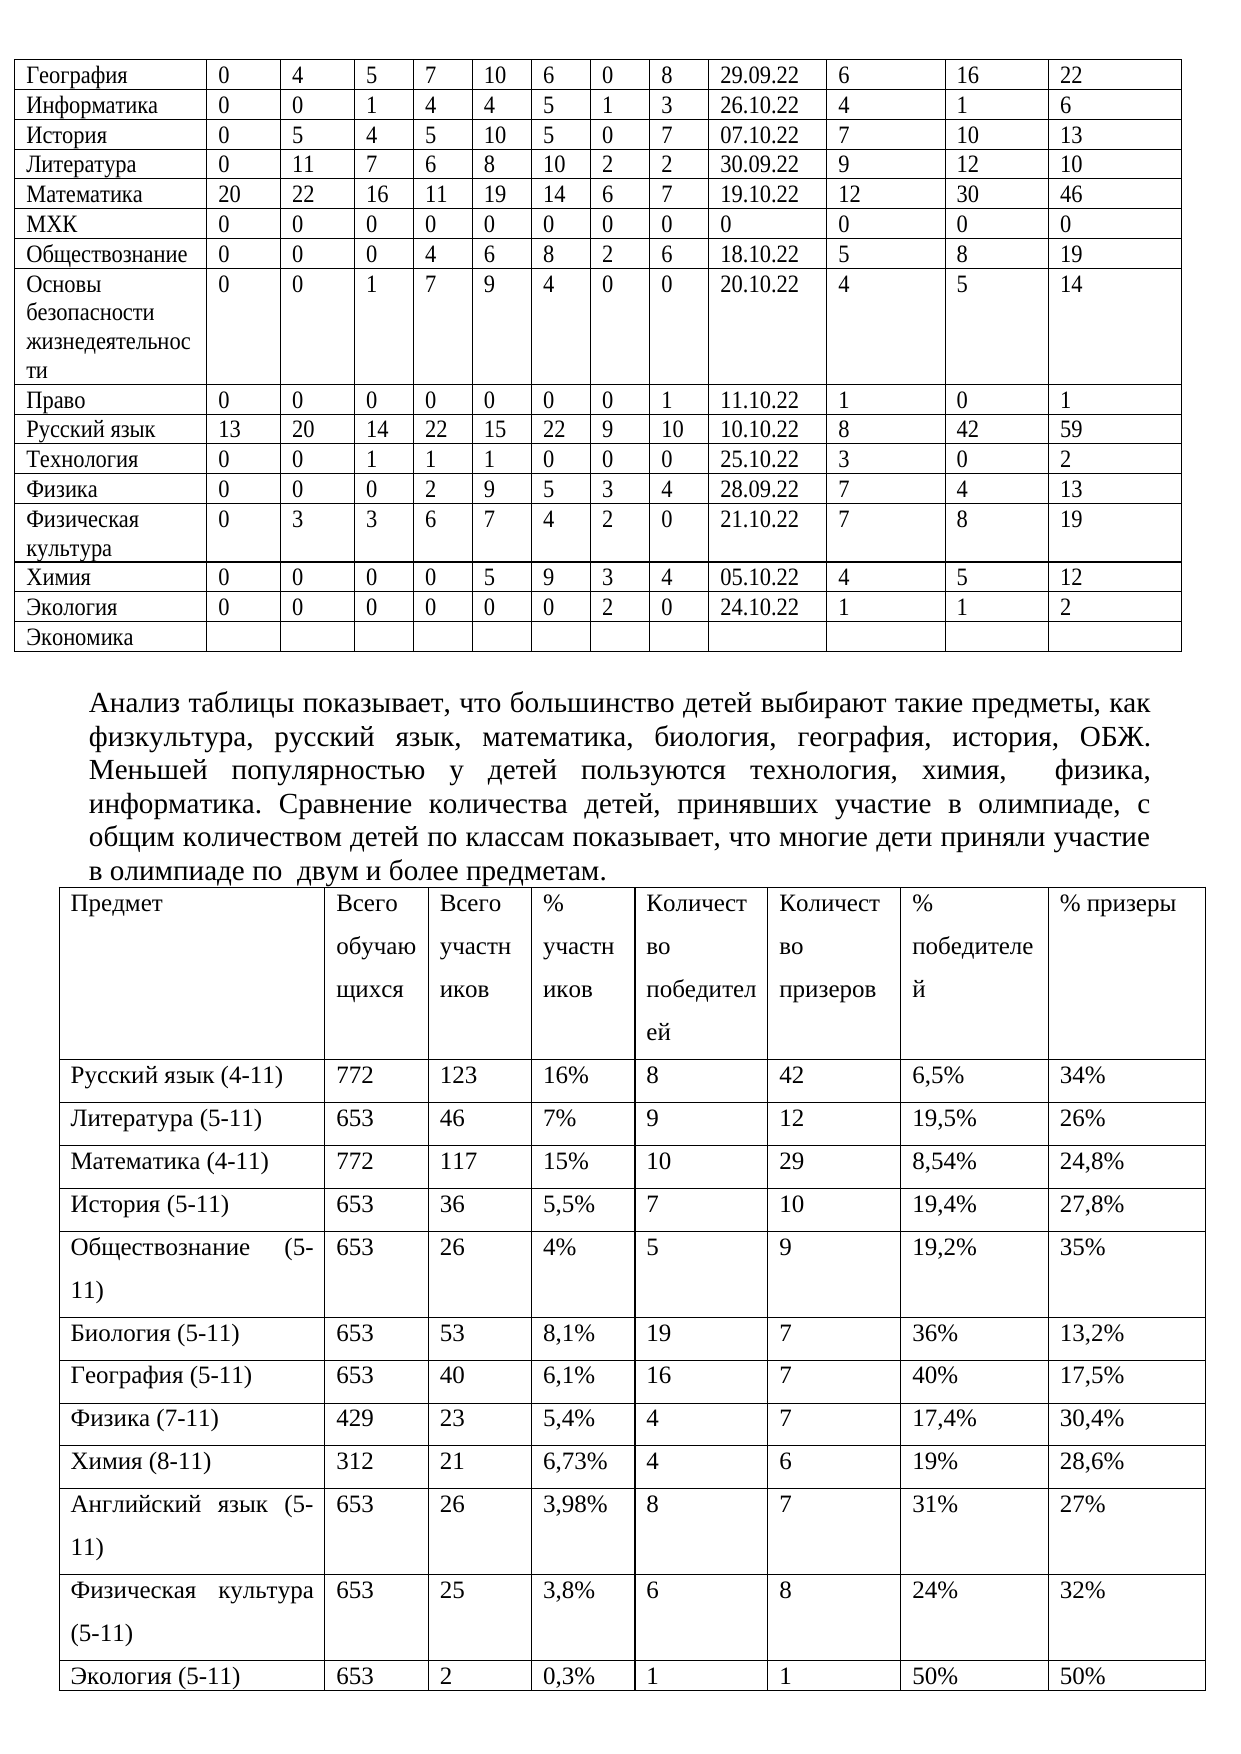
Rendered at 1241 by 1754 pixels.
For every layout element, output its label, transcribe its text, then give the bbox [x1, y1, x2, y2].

table_cell 1 [1049, 385, 1181, 413]
table_cell 1 [946, 592, 1048, 621]
table_cell 7 [827, 504, 945, 561]
table_cell 0 [414, 209, 472, 238]
table_cell 27,8% [1049, 1189, 1205, 1231]
table_cell 653 [325, 1489, 428, 1574]
table_cell 2 [1049, 592, 1181, 621]
table_cell 7 [768, 1361, 900, 1402]
table_cell 6 [532, 60, 590, 89]
table_cell 772 [325, 1060, 428, 1102]
table_cell 30 [946, 179, 1048, 208]
table_cell 31% [901, 1489, 1048, 1574]
table_cell 0 [207, 269, 280, 384]
table_header Количество призеров [768, 888, 900, 1059]
table_cell [946, 622, 1048, 651]
table_cell Химия (8-11) [60, 1446, 324, 1488]
table_cell 653 [325, 1361, 428, 1402]
table_cell 0 [532, 385, 590, 413]
table_cell 34% [1049, 1060, 1205, 1102]
table_cell 6 [414, 504, 472, 561]
table_cell 0 [473, 592, 531, 621]
table_cell 0 [281, 385, 354, 413]
table_cell 7 [414, 269, 472, 384]
table_cell 5,4% [532, 1404, 634, 1445]
table_cell 4 [636, 1446, 767, 1488]
table_cell Экология [15, 592, 206, 621]
table_cell 8 [768, 1575, 900, 1660]
table_cell 5 [281, 120, 354, 148]
table_cell 10 [636, 1146, 767, 1188]
table_cell 07.10.22 [709, 120, 826, 148]
table_cell 7 [827, 474, 945, 503]
table_cell 653 [325, 1189, 428, 1231]
table_cell [1049, 622, 1181, 651]
table_cell 653 [325, 1661, 428, 1690]
table_cell 22 [281, 179, 354, 208]
table_cell 13 [1049, 120, 1181, 148]
table_cell 0 [532, 209, 590, 238]
table_cell 5 [636, 1232, 767, 1317]
table_cell 12 [827, 179, 945, 208]
table_cell [355, 622, 413, 651]
table_cell 5 [946, 563, 1048, 591]
table_cell [709, 622, 826, 651]
table_header Количество победителей [636, 888, 767, 1059]
table_cell 4% [532, 1232, 634, 1317]
table_cell 0 [946, 209, 1048, 238]
table_cell 312 [325, 1446, 428, 1488]
table_cell 2 [650, 150, 708, 178]
table_cell 123 [429, 1060, 531, 1102]
table_cell Право [15, 385, 206, 413]
table_cell 0 [473, 209, 531, 238]
table_cell 117 [429, 1146, 531, 1188]
table_cell 25.10.22 [709, 444, 826, 473]
table_cell 0 [355, 385, 413, 413]
table_cell 16 [946, 60, 1048, 89]
table_cell 5 [532, 90, 590, 119]
table_cell Физика [15, 474, 206, 503]
table_cell 4 [827, 90, 945, 119]
table_cell 9 [473, 269, 531, 384]
table_header Всего участников [429, 888, 531, 1059]
table_cell 0 [207, 239, 280, 268]
table_cell 6 [473, 239, 531, 268]
table_cell 1 [591, 90, 649, 119]
table_cell 8 [946, 504, 1048, 561]
table_cell 14 [1049, 269, 1181, 384]
table_cell 50% [1049, 1661, 1205, 1690]
table_cell Физическая культура [15, 504, 206, 561]
table_cell 36 [429, 1189, 531, 1231]
table_cell Химия [15, 563, 206, 591]
table_cell 5 [414, 120, 472, 148]
table_cell 10 [1049, 150, 1181, 178]
table_cell 0 [355, 563, 413, 591]
table_cell 0 [207, 504, 280, 561]
table_cell 653 [325, 1103, 428, 1145]
table_cell 26 [429, 1232, 531, 1317]
table_cell 0 [281, 592, 354, 621]
table_cell 30.09.22 [709, 150, 826, 178]
table_cell 16 [355, 179, 413, 208]
table_cell 40 [429, 1361, 531, 1402]
table_cell 653 [325, 1575, 428, 1660]
table_cell 0 [650, 592, 708, 621]
table_cell 2 [591, 592, 649, 621]
table_cell 1 [355, 90, 413, 119]
table_cell 1 [355, 444, 413, 473]
table_cell Экология (5-11) [60, 1661, 324, 1690]
table_cell 8,1% [532, 1318, 634, 1359]
table_cell 22 [414, 415, 472, 443]
table_cell Физическая культура (5-11) [60, 1575, 324, 1660]
table_cell 28.09.22 [709, 474, 826, 503]
table_cell 24.10.22 [709, 592, 826, 621]
table_cell 0 [946, 385, 1048, 413]
table_cell 7 [650, 179, 708, 208]
table_cell 0 [946, 444, 1048, 473]
table_cell 46 [1049, 179, 1181, 208]
table_cell 0 [1049, 209, 1181, 238]
table_header % победителей [901, 888, 1048, 1059]
table_cell 21.10.22 [709, 504, 826, 561]
table_cell 0 [591, 385, 649, 413]
table_cell 1 [827, 592, 945, 621]
table_cell 1 [636, 1661, 767, 1690]
table_cell Биология (5-11) [60, 1318, 324, 1359]
table_cell 19,4% [901, 1189, 1048, 1231]
table_cell 5 [532, 120, 590, 148]
table_cell 0 [207, 150, 280, 178]
table_cell 6 [650, 239, 708, 268]
table_cell 17,4% [901, 1404, 1048, 1445]
table_cell 6 [414, 150, 472, 178]
table_cell 15% [532, 1146, 634, 1188]
table_cell 13,2% [1049, 1318, 1205, 1359]
table_cell 24% [901, 1575, 1048, 1660]
table_cell 29.09.22 [709, 60, 826, 89]
table_cell 0 [207, 563, 280, 591]
table_cell 7 [827, 120, 945, 148]
table_cell 14 [355, 415, 413, 443]
table_cell 9 [591, 415, 649, 443]
table_cell 11 [414, 179, 472, 208]
table_cell 3 [355, 504, 413, 561]
table_header % призеры [1049, 888, 1205, 1059]
table_cell 6,5% [901, 1060, 1048, 1102]
table_cell 0 [414, 592, 472, 621]
table_cell 19 [636, 1318, 767, 1359]
table_cell 22 [532, 415, 590, 443]
table_cell 24,8% [1049, 1146, 1205, 1188]
table_cell 42 [768, 1060, 900, 1102]
table_cell История [15, 120, 206, 148]
table_cell 0 [473, 385, 531, 413]
table_cell 17,5% [1049, 1361, 1205, 1402]
table_cell 7 [768, 1318, 900, 1359]
table_cell Математика [15, 179, 206, 208]
table_cell 5 [827, 239, 945, 268]
table_cell 1 [827, 385, 945, 413]
table_cell Информатика [15, 90, 206, 119]
table_cell 13 [207, 415, 280, 443]
table_cell 0 [650, 209, 708, 238]
table_cell 10 [473, 60, 531, 89]
table_cell 9 [827, 150, 945, 178]
table_cell 0 [650, 444, 708, 473]
table_cell Английский язык (5-11) [60, 1489, 324, 1574]
table_cell [414, 622, 472, 651]
table_cell 7 [355, 150, 413, 178]
table_cell 772 [325, 1146, 428, 1188]
table_cell 9 [636, 1103, 767, 1145]
table_cell Обществознание [15, 239, 206, 268]
table_cell 7 [636, 1189, 767, 1231]
table_cell 0 [591, 60, 649, 89]
table_cell 3 [281, 504, 354, 561]
table_cell 10 [946, 120, 1048, 148]
table_cell 0 [414, 385, 472, 413]
table_cell 0 [355, 239, 413, 268]
text Анализ таблицы показывает, что большинство детей выбирают такие предметы, как физкультура, русский язык, математика, биология, география, история, ОБЖ. Меньшей популярностью у детей пользуются технология, химия, физика, информатика. Сравнение количества детей, принявших участие в олимпиаде, с общим количеством детей по классам показывает, что многие дети приняли участие в олимпиаде по двум и более предметам. [89, 685, 1152, 887]
table_cell История (5-11) [60, 1189, 324, 1231]
table_cell 7 [768, 1489, 900, 1574]
table_cell 4 [473, 90, 531, 119]
table_cell 4 [636, 1404, 767, 1445]
table_cell 46 [429, 1103, 531, 1145]
table_cell 1 [650, 385, 708, 413]
table_cell 10 [650, 415, 708, 443]
table_cell 19.10.22 [709, 179, 826, 208]
table_cell 0 [281, 444, 354, 473]
table_cell 22 [1049, 60, 1181, 89]
table_cell 0 [355, 209, 413, 238]
table_cell 12 [1049, 563, 1181, 591]
table_cell 0 [591, 120, 649, 148]
table_cell 2 [591, 239, 649, 268]
table_cell 11.10.22 [709, 385, 826, 413]
table_cell 29 [768, 1146, 900, 1188]
table_cell 2 [1049, 444, 1181, 473]
table_cell 0,3% [532, 1661, 634, 1690]
table_cell 0 [591, 209, 649, 238]
table_cell 8 [636, 1060, 767, 1102]
table_cell 20 [281, 415, 354, 443]
table_cell [650, 622, 708, 651]
table_cell 0 [709, 209, 826, 238]
table_cell 30,4% [1049, 1404, 1205, 1445]
table_cell 21 [429, 1446, 531, 1488]
table_header % участников [532, 888, 634, 1059]
table_cell 0 [650, 269, 708, 384]
table_cell 59 [1049, 415, 1181, 443]
table_cell 8 [532, 239, 590, 268]
table_cell 25 [429, 1575, 531, 1660]
table_cell 0 [591, 269, 649, 384]
table_cell 9 [768, 1232, 900, 1317]
table_cell География [15, 60, 206, 89]
table_cell 14 [532, 179, 590, 208]
table_cell 0 [207, 60, 280, 89]
table_cell 0 [207, 90, 280, 119]
table_cell 6,73% [532, 1446, 634, 1488]
table_cell 4 [827, 563, 945, 591]
table_cell 1 [355, 269, 413, 384]
table_cell 1 [768, 1661, 900, 1690]
table_cell 3 [591, 474, 649, 503]
table_cell 5 [946, 269, 1048, 384]
table_header Предмет [60, 888, 324, 1059]
table_cell Экономика [15, 622, 206, 651]
table_cell [473, 622, 531, 651]
table_cell 36% [901, 1318, 1048, 1359]
table_cell 35% [1049, 1232, 1205, 1317]
table_cell 0 [414, 563, 472, 591]
table_cell 4 [532, 504, 590, 561]
table_cell 429 [325, 1404, 428, 1445]
table_cell 3 [591, 563, 649, 591]
table_cell Литература [15, 150, 206, 178]
table_cell Русский язык (4-11) [60, 1060, 324, 1102]
table_cell 4 [532, 269, 590, 384]
table_cell 50% [901, 1661, 1048, 1690]
table_cell 2 [591, 504, 649, 561]
table_cell 20.10.22 [709, 269, 826, 384]
table_cell 6 [827, 60, 945, 89]
table_cell 10 [473, 120, 531, 148]
table_cell [207, 622, 280, 651]
table_cell 19 [473, 179, 531, 208]
table_cell 4 [414, 90, 472, 119]
table_cell 0 [281, 474, 354, 503]
table_cell 0 [827, 209, 945, 238]
table_cell Технология [15, 444, 206, 473]
table_cell Обществознание (5-11) [60, 1232, 324, 1317]
table_cell 10 [768, 1189, 900, 1231]
table_cell 3,8% [532, 1575, 634, 1660]
table_cell 28,6% [1049, 1446, 1205, 1488]
table_cell 1 [946, 90, 1048, 119]
table_cell 3 [827, 444, 945, 473]
table_cell 12 [946, 150, 1048, 178]
table_cell 6 [1049, 90, 1181, 119]
table_cell 0 [207, 592, 280, 621]
table_cell 7% [532, 1103, 634, 1145]
table_cell 6 [768, 1446, 900, 1488]
table_cell 5,5% [532, 1189, 634, 1231]
table_cell 0 [355, 592, 413, 621]
table_cell 10.10.22 [709, 415, 826, 443]
table_cell 10 [532, 150, 590, 178]
table_cell 653 [325, 1318, 428, 1359]
table_cell Физика (7-11) [60, 1404, 324, 1445]
table_cell 0 [532, 592, 590, 621]
table_cell 8 [946, 239, 1048, 268]
table_cell 1 [414, 444, 472, 473]
table_cell 0 [281, 90, 354, 119]
table_cell 0 [281, 563, 354, 591]
table_cell 13 [1049, 474, 1181, 503]
table_cell 0 [591, 444, 649, 473]
table_cell 4 [355, 120, 413, 148]
table_cell 5 [473, 563, 531, 591]
table_cell 2 [591, 150, 649, 178]
table_cell 2 [429, 1661, 531, 1690]
table_cell 7 [650, 120, 708, 148]
table_cell 2 [414, 474, 472, 503]
table_cell 0 [281, 269, 354, 384]
table_cell 19,5% [901, 1103, 1048, 1145]
table_cell 6 [636, 1575, 767, 1660]
table_cell 6 [591, 179, 649, 208]
table_cell 0 [207, 444, 280, 473]
table_cell 8 [827, 415, 945, 443]
table_cell 20 [207, 179, 280, 208]
table_cell 11 [281, 150, 354, 178]
table_cell 4 [650, 474, 708, 503]
table_cell 5 [532, 474, 590, 503]
table_cell 0 [650, 504, 708, 561]
table_cell 40% [901, 1361, 1048, 1402]
table_cell 0 [207, 120, 280, 148]
table_cell 19,2% [901, 1232, 1048, 1317]
table_cell МХК [15, 209, 206, 238]
table_cell [591, 622, 649, 651]
table_cell 7 [473, 504, 531, 561]
table_cell 12 [768, 1103, 900, 1145]
table_cell 9 [532, 563, 590, 591]
table_cell 5 [355, 60, 413, 89]
table_cell 23 [429, 1404, 531, 1445]
table_cell 4 [827, 269, 945, 384]
table_cell География (5-11) [60, 1361, 324, 1402]
table_cell 8 [636, 1489, 767, 1574]
table_cell 0 [207, 474, 280, 503]
table_cell [532, 622, 590, 651]
table_cell Литература (5-11) [60, 1103, 324, 1145]
table_cell 53 [429, 1318, 531, 1359]
table_cell 42 [946, 415, 1048, 443]
table_cell 26% [1049, 1103, 1205, 1145]
table_cell 7 [768, 1404, 900, 1445]
table_cell 8 [650, 60, 708, 89]
table_cell 16 [636, 1361, 767, 1402]
table_cell 32% [1049, 1575, 1205, 1660]
table_cell 6,1% [532, 1361, 634, 1402]
table_cell 27% [1049, 1489, 1205, 1574]
table_cell 16% [532, 1060, 634, 1102]
table_cell Основы безопасности жизнедеятельности [15, 269, 206, 384]
table_cell 4 [414, 239, 472, 268]
table_cell Русский язык [15, 415, 206, 443]
table_cell 05.10.22 [709, 563, 826, 591]
table_cell 9 [473, 474, 531, 503]
table_cell 3,98% [532, 1489, 634, 1574]
table_cell 26.10.22 [709, 90, 826, 119]
table_cell 8 [473, 150, 531, 178]
table_cell 18.10.22 [709, 239, 826, 268]
table_cell 19 [1049, 504, 1181, 561]
table_cell 3 [650, 90, 708, 119]
table_cell 15 [473, 415, 531, 443]
table_cell 653 [325, 1232, 428, 1317]
table_cell 0 [207, 209, 280, 238]
table_cell 4 [281, 60, 354, 89]
table_cell 0 [281, 209, 354, 238]
table_cell 26 [429, 1489, 531, 1574]
table_cell 1 [473, 444, 531, 473]
table_cell 19% [901, 1446, 1048, 1488]
table_cell [827, 622, 945, 651]
table_cell 4 [650, 563, 708, 591]
table_cell 0 [355, 474, 413, 503]
table_cell [281, 622, 354, 651]
table_cell 0 [207, 385, 280, 413]
table_cell 4 [946, 474, 1048, 503]
table_cell 0 [532, 444, 590, 473]
table_cell 7 [414, 60, 472, 89]
table_header Всего обучающихся [325, 888, 428, 1059]
table_cell Математика (4-11) [60, 1146, 324, 1188]
table_cell 8,54% [901, 1146, 1048, 1188]
table_cell 19 [1049, 239, 1181, 268]
table_cell 0 [281, 239, 354, 268]
